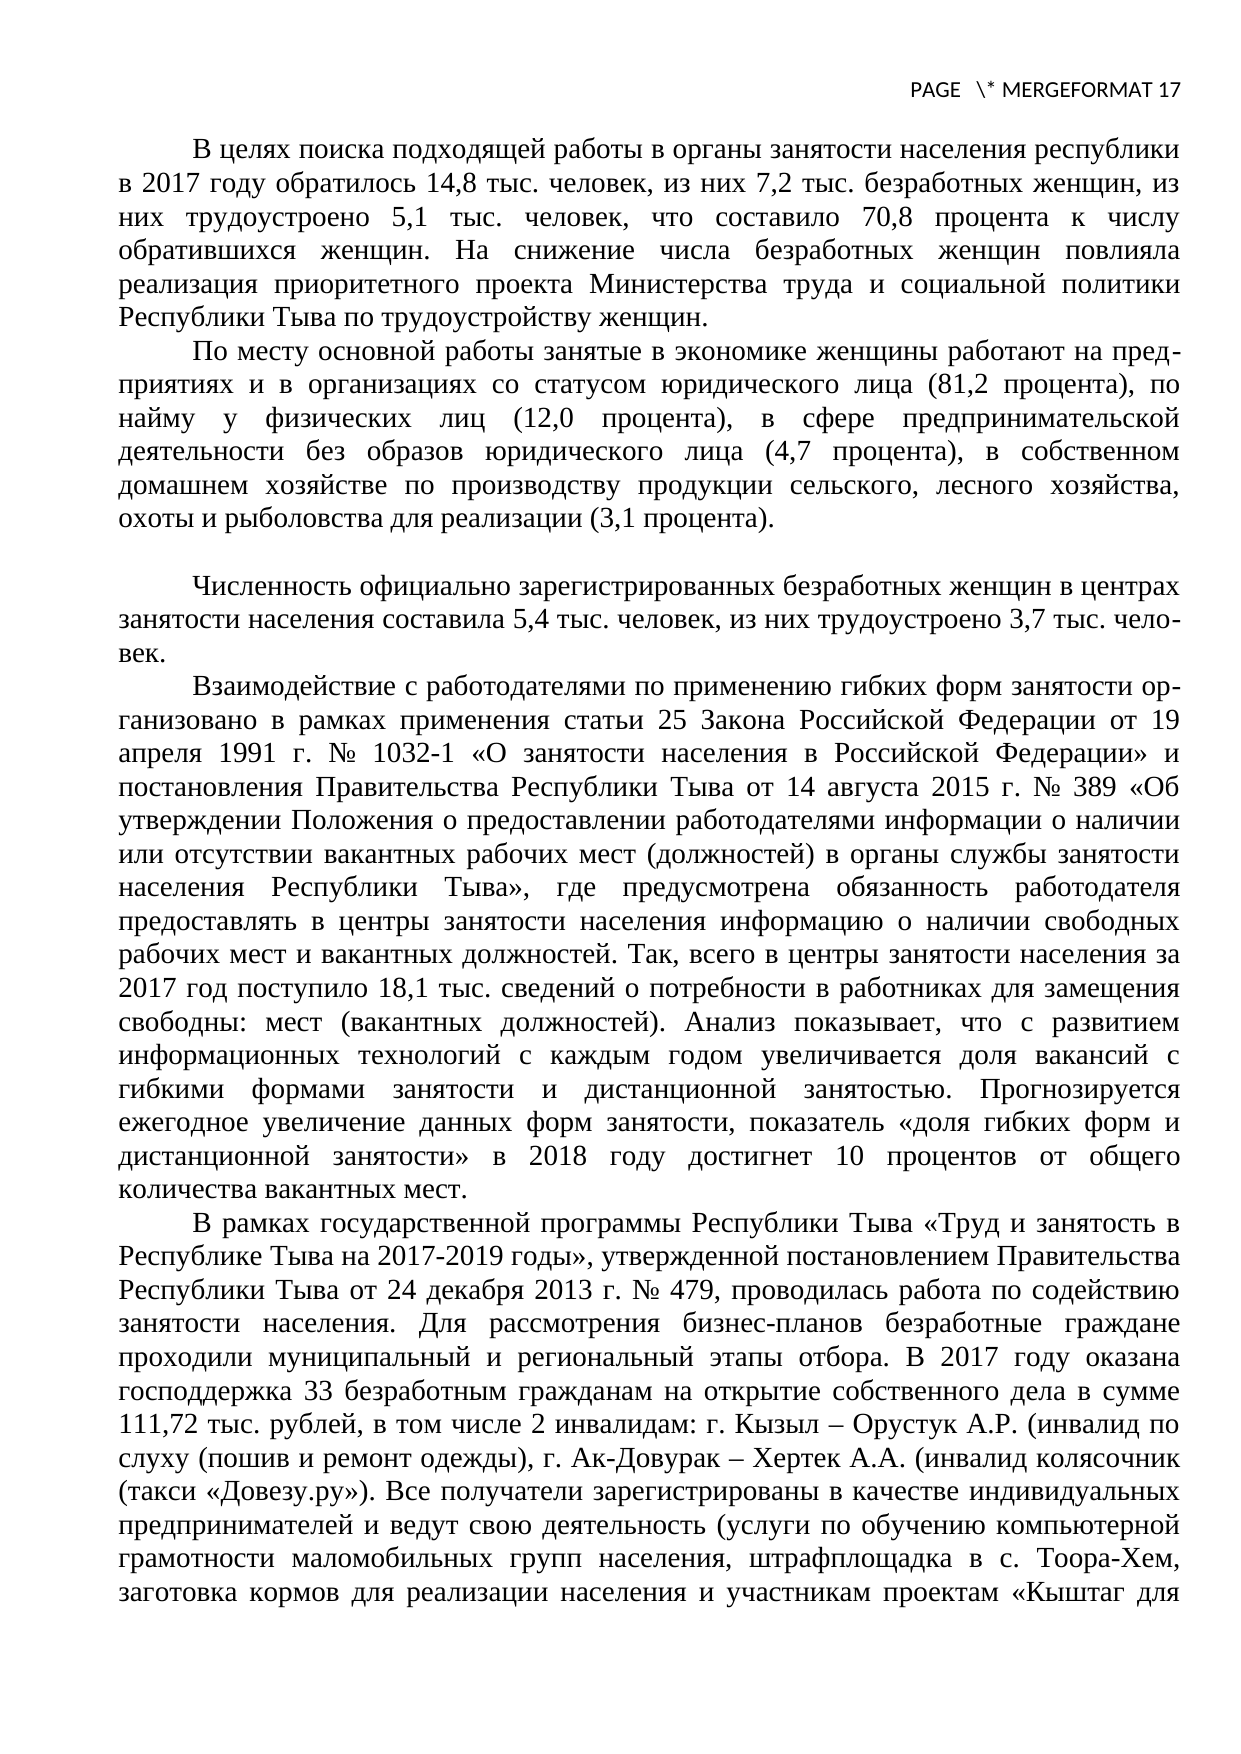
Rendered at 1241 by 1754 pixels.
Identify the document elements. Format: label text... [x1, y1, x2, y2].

text Численность официально зарегистрированных безработных женщин в центрах занятости населения составила 5,4 тыс. человек, из них трудоустроено 3,7 тыс. человек. [118, 568, 1181, 668]
text Взаимодействие с работодателями по применению гибких форм занятости организовано в рамках применения статьи 25 Закона Российской Федерации от 19 апреля 1991 г. № 1032-1 «О занятости населения в Российской Федерации» и постановления Правительства Республики Тыва от 14 августа 2015 г. № 389 «Об утверждении Положения о предоставлении работодателями информации о наличии или отсутствии вакантных рабочих мест (должностей) в органы службы занятости населения Республики Тыва», где предусмотрена обязанность работодателя предоставлять в центры занятости населения информацию о наличии свободных рабочих мест и вакантных должностей. Так, всего в центры занятости населения за 2017 год поступило 18,1 тыс. сведений о потребности в работниках для замещения свободны: мест (вакантных должностей). Анализ показывает, что с развитием информационных технологий с каждым годом увеличивается доля вакансий с гибкими формами занятости и дистанционной занятостью. Прогнозируется ежегодное увеличение данных форм занятости, показатель «доля гибких форм и дистанционной занятости» в 2018 году достигнет 10 процентов от общего количества вакантных мест. [118, 668, 1181, 1205]
text По месту основной работы занятые в экономике женщины работают на предприятиях и в организациях со статусом юридического лица (81,2 процента), по найму у физических лиц (12,0 процента), в сфере предпринимательской деятельности без образов юридического лица (4,7 процента), в собственном домашнем хозяйстве по производству продукции сельского, лесного хозяйства, охоты и рыболовства для реализации (3,1 процента). [118, 333, 1181, 534]
text В целях поиска подходящей работы в органы занятости населения республики в 2017 году обратилось 14,8 тыс. человек, из них 7,2 тыс. безработных женщин, из них трудоустроено 5,1 тыс. человек, что составило 70,8 процента к числу обратившихся женщин. На снижение числа безработных женщин повлияла реализация приоритетного проекта Министерства труда и социальной политики Республики Тыва по трудоустройству женщин. [118, 132, 1181, 333]
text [118, 1205, 1181, 1607]
